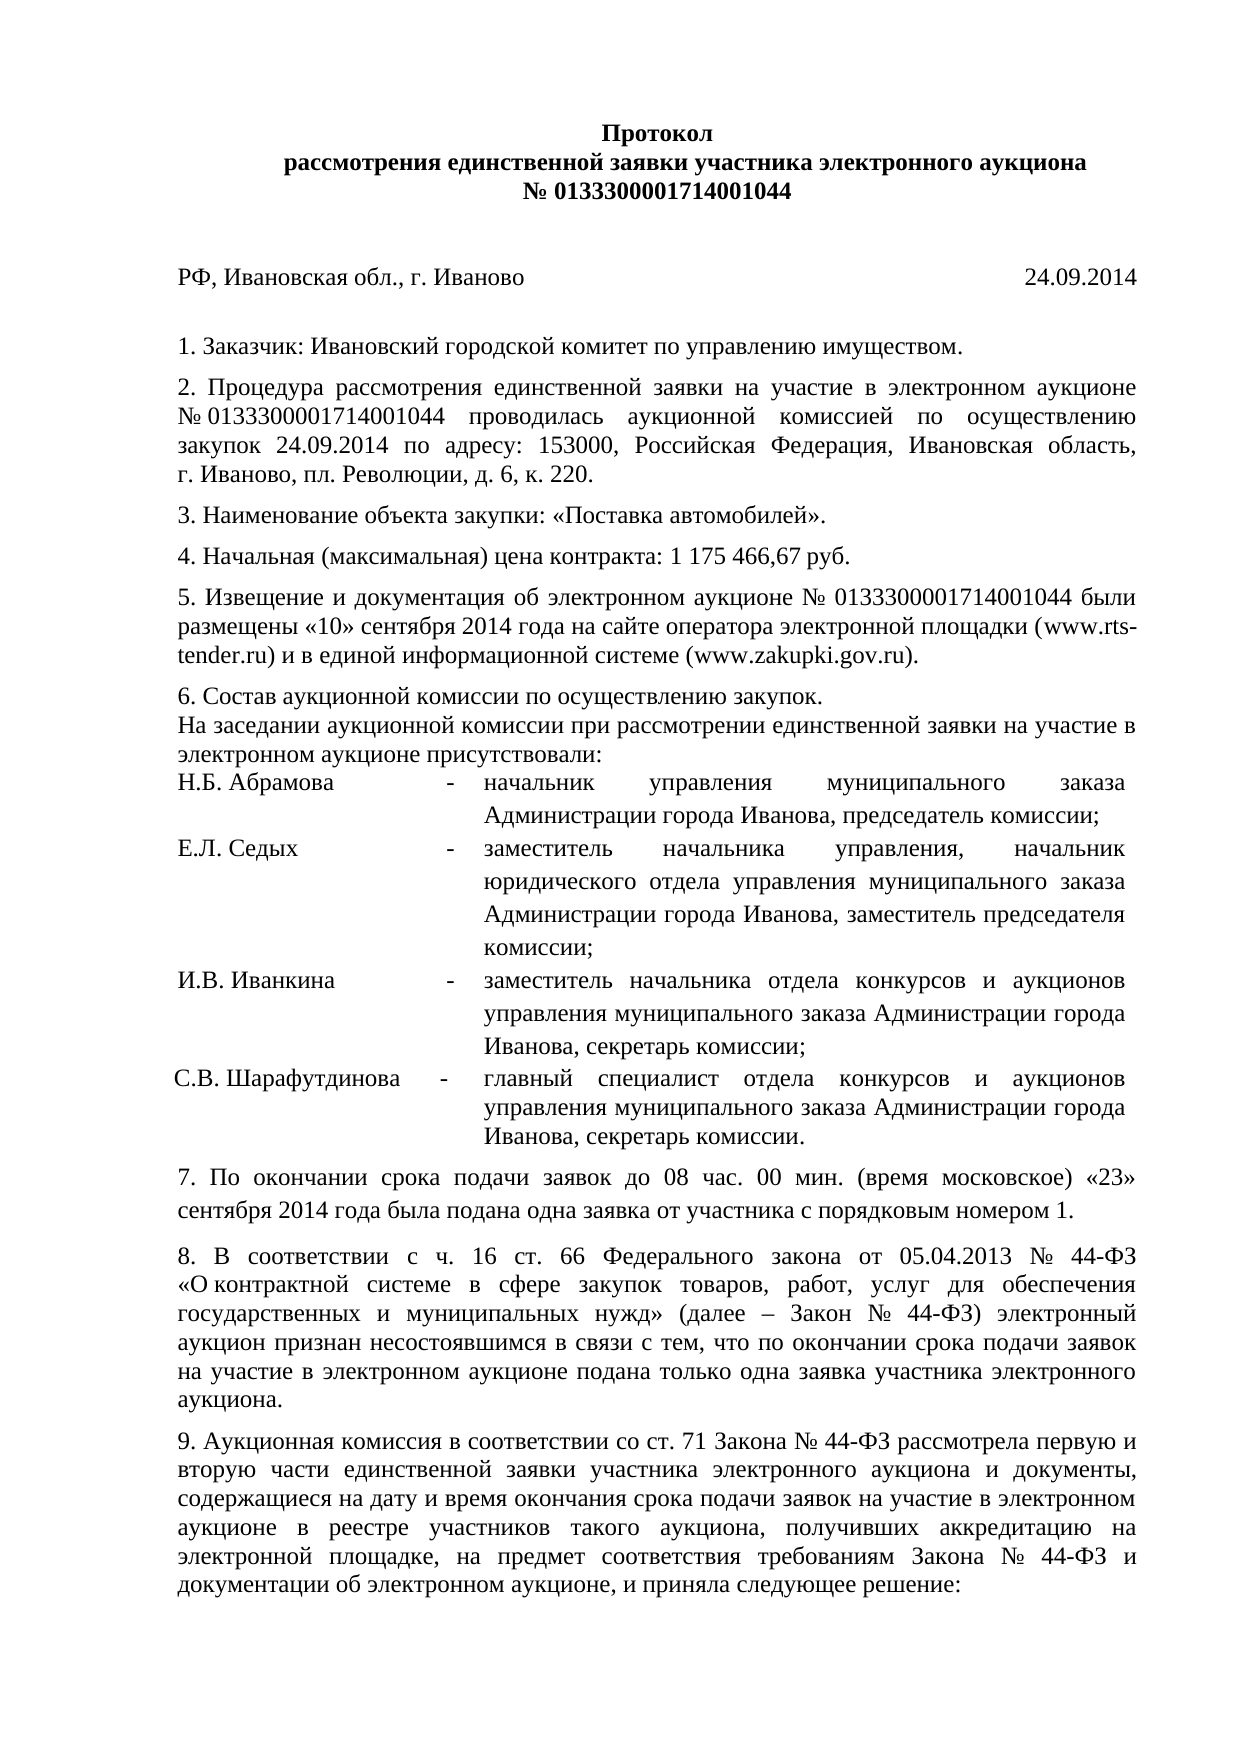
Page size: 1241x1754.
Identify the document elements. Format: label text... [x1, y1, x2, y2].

table_cell заместитель начальника управления, начальник юридического отдела управления муниципального заказа Администрации города Иванова, заместитель председателя комиссии; [473, 833, 1137, 965]
text Протокол [177, 118, 1137, 147]
text 4. Начальная (максимальная) цена контракта: 1 175 466,67 руб. [177, 541, 1137, 570]
text рассмотрения единственной заявки участника электронного аукциона [177, 147, 1137, 176]
table_cell - [428, 1064, 472, 1150]
text РФ, Ивановская обл., г. Иваново 24.09.2014 [177, 262, 1137, 319]
table_cell Е.Л. Седых [163, 833, 428, 965]
text 6. Состав аукционной комиссии по осуществлению закупок. [177, 681, 1137, 710]
table_header - [428, 768, 472, 833]
table_cell заместитель начальника отдела конкурсов и аукционов управления муниципального заказа Администрации города Иванова, секретарь комиссии; [473, 965, 1137, 1063]
text 5. Извещение и документация об электронном аукционе № 0133300001714001044 были размещены «10» сентября 2014 года на сайте оператора электронной площадки (www.rts-tender.ru) и в единой информационной системе (www.zakupki.gov.ru). [177, 582, 1137, 669]
text 2. Процедура рассмотрения единственной заявки на участие в электронном аукционе № 0133300001714001044 проводилась аукционной комиссией по осуществлению закупок 24.09.2014 по адресу: 153000, Российская Федерация, Ивановская область, г. Иваново, пл. Революции, д. 6, к. 220. [177, 372, 1137, 487]
text 9. Аукционная комиссия в соответствии со ст. 71 Закона № 44-ФЗ рассмотрела первую и вторую части единственной заявки участника электронного аукциона и документы, содержащиеся на дату и время окончания срока подачи заявок на участие в электронном аукционе в реестре участников такого аукциона, получивших аккредитацию на электронной площадке, на предмет соответствия требованиям Закона № 44-ФЗ и документации об электронном аукционе, и приняла следующее решение: [177, 1426, 1137, 1598]
table_cell С.В. Шарафутдинова [163, 1064, 428, 1150]
table_header Н.Б. Абрамова [163, 768, 428, 833]
table_cell - [428, 965, 472, 1063]
text № 0133300001714001044 [177, 176, 1137, 204]
text 8. В соответствии с ч. 16 ст. 66 Федерального закона от 05.04.2013 № 44-ФЗ «О контрактной системе в сфере закупок товаров, работ, услуг для обеспечения государственных и муниципальных нужд» (далее – Закон № 44-ФЗ) электронный аукцион признан несостоявшимся в связи с тем, что по окончании срока подачи заявок на участие в электронном аукционе подана только одна заявка участника электронного аукциона. [177, 1241, 1137, 1413]
table_header начальник управления муниципального заказа Администрации города Иванова, председатель комиссии; [473, 768, 1137, 833]
text 1. Заказчик: Ивановский городской комитет по управлению имуществом. [177, 331, 1137, 360]
text 7. По окончании срока подачи заявок до 08 час. 00 мин. (время московское) «23» сентября 2014 года была подана одна заявка от участника с порядковым номером 1. [177, 1162, 1137, 1224]
text На заседании аукционной комиссии при рассмотрении единственной заявки на участие в электронном аукционе присутствовали: [177, 710, 1137, 767]
table_cell И.В. Иванкина [163, 965, 428, 1063]
table_cell - [428, 833, 472, 965]
table_cell главный специалист отдела конкурсов и аукционов управления муниципального заказа Администрации города Иванова, секретарь комиссии. [473, 1064, 1137, 1150]
text 3. Наименование объекта закупки: «Поставка автомобилей». [177, 500, 1137, 529]
